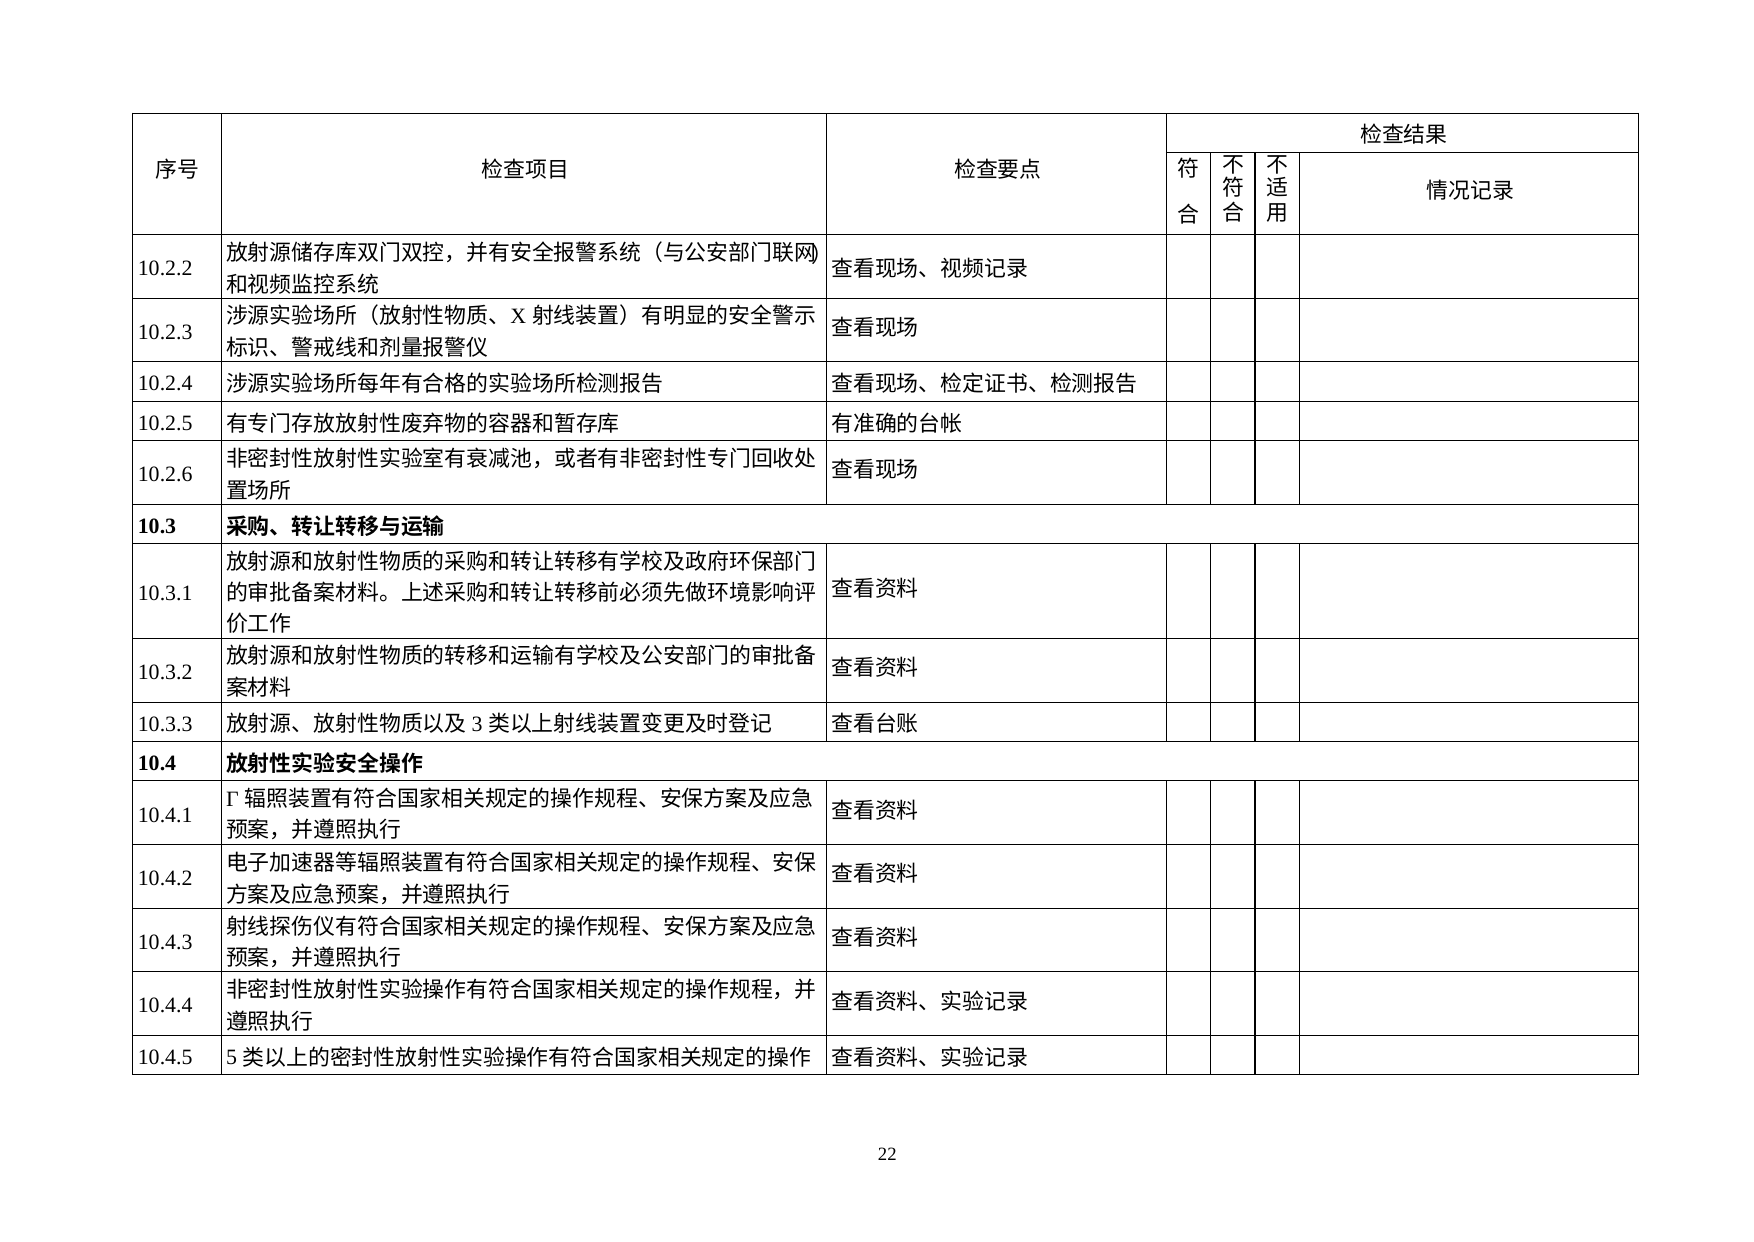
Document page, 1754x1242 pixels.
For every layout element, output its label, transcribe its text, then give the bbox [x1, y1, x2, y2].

table_cell [1300, 362, 1638, 401]
table_cell 放射源、放射性物质以及 3 类以上射线装置变更及时登记 [222, 703, 826, 741]
table_cell [1167, 781, 1210, 844]
table_cell 10.4.4 [133, 972, 221, 1035]
table_cell [1256, 544, 1299, 638]
table_cell [1256, 909, 1299, 971]
table_cell [1256, 441, 1299, 503]
table_cell [1167, 972, 1210, 1035]
table_cell [1211, 402, 1254, 440]
table_cell [1211, 845, 1254, 908]
table_cell 查看资料 [827, 845, 1166, 908]
table_cell [1300, 972, 1638, 1035]
table_cell 符 合 [1167, 153, 1210, 234]
table_cell 查看现场、检定证书、检测报告 [827, 362, 1166, 401]
table_cell [1256, 845, 1299, 908]
table_cell 有专门存放放射性废弃物的容器和暂存库 [222, 402, 826, 440]
table_header 序号 [133, 114, 221, 234]
table_cell 不 符 合 [1211, 153, 1254, 234]
table_cell 放射源储存库双门双控，并有安全报警系统（与公安部门联网 和视频监控系统 [222, 235, 826, 297]
table_header 检查结果 [1167, 114, 1638, 152]
table_cell 5 类以上的密封性放射性实验操作有符合国家相关规定的操作 [222, 1036, 826, 1074]
table_cell 10.4.1 [133, 781, 221, 844]
table_cell 查看资料 [827, 544, 1166, 638]
table_cell [1256, 299, 1299, 361]
table_cell [1167, 441, 1210, 503]
table_cell 采购、转让转移与运输 [222, 505, 1638, 543]
table_cell [1167, 1036, 1210, 1074]
table_cell 放射性实验安全操作 [222, 742, 1638, 780]
table_cell [1211, 703, 1254, 741]
text 22 [873, 1143, 901, 1165]
table_cell 电子加速器等辐照装置有符合国家相关规定的操作规程、安保 方案及应急预案，并遵照执行 [222, 845, 826, 908]
table_cell 查看资料、实验记录 [827, 1036, 1166, 1074]
table_cell [1256, 972, 1299, 1035]
table_cell [1167, 639, 1210, 702]
table_cell 涉源实验场所每年有合格的实验场所检测报告 [222, 362, 826, 401]
table_cell [1256, 639, 1299, 702]
table_cell [1167, 544, 1210, 638]
table_cell [1211, 544, 1254, 638]
table_cell 查看现场 [827, 441, 1166, 503]
table_cell Г 辐照装置有符合国家相关规定的操作规程、安保方案及应急 预案，并遵照执行 [222, 781, 826, 844]
table_cell 放射源和放射性物质的转移和运输有学校及公安部门的审批备 案材料 [222, 639, 826, 702]
table_cell [1300, 299, 1638, 361]
table_cell 查看资料 [827, 909, 1166, 971]
table_cell [1256, 1036, 1299, 1074]
table_cell [1256, 402, 1299, 440]
table_cell [1300, 402, 1638, 440]
table_cell 10.2.3 [133, 299, 221, 361]
table_cell 10.2.4 [133, 362, 221, 401]
table_cell 10.2.6 [133, 441, 221, 503]
table_header 检查项目 [222, 114, 826, 234]
table_cell 10.2.2 [133, 235, 221, 297]
table_cell [1300, 781, 1638, 844]
table_cell [1167, 235, 1210, 297]
table_cell [1300, 441, 1638, 503]
table_cell 10.3 [133, 505, 221, 543]
table_cell ） 查看现场、视频记录 [827, 235, 1166, 297]
table_cell 非密封性放射性实验室有衰减池，或者有非密封性专门回收处 置场所 [222, 441, 826, 503]
table_cell [1211, 909, 1254, 971]
table_cell [1300, 703, 1638, 741]
table_cell [1167, 909, 1210, 971]
table_cell [1211, 441, 1254, 503]
table_cell [1211, 972, 1254, 1035]
table_cell [1211, 781, 1254, 844]
table_cell [1211, 1036, 1254, 1074]
table_cell 10.4 [133, 742, 221, 780]
table_cell [1167, 703, 1210, 741]
table_cell [1211, 362, 1254, 401]
table_cell [1211, 299, 1254, 361]
table_cell 10.3.2 [133, 639, 221, 702]
table_cell [1211, 235, 1254, 297]
table_cell 射线探伤仪有符合国家相关规定的操作规程、安保方案及应急 预案，并遵照执行 [222, 909, 826, 971]
table_cell [1211, 639, 1254, 702]
table_cell [1300, 1036, 1638, 1074]
table_cell 非密封性放射性实验操作有符合国家相关规定的操作规程，并 遵照执行 [222, 972, 826, 1035]
table_header 检查要点 [827, 114, 1166, 234]
table_cell 10.2.5 [133, 402, 221, 440]
table_cell 涉源实验场所（放射性物质、X 射线装置）有明显的安全警示 标识、警戒线和剂量报警仪 [222, 299, 826, 361]
table_cell 查看资料 [827, 781, 1166, 844]
table_cell 10.4.5 [133, 1036, 221, 1074]
table_cell [1300, 909, 1638, 971]
table_cell 情况记录 [1300, 153, 1638, 234]
table_cell 10.3.1 [133, 544, 221, 638]
table_cell [1256, 703, 1299, 741]
table_cell [1300, 639, 1638, 702]
table_cell [1167, 402, 1210, 440]
table_cell 放射源和放射性物质的采购和转让转移有学校及政府环保部门 的审批备案材料。上述采购和转让转移前必须先做环境影响评 价工作 [222, 544, 826, 638]
table_cell 10.4.2 [133, 845, 221, 908]
table_cell [1167, 299, 1210, 361]
table_cell [1256, 362, 1299, 401]
table_cell 10.4.3 [133, 909, 221, 971]
table_cell 查看资料、实验记录 [827, 972, 1166, 1035]
table_cell [1300, 845, 1638, 908]
table_cell 不 适 用 [1256, 153, 1299, 234]
table_cell 有准确的台帐 [827, 402, 1166, 440]
table_cell [1300, 235, 1638, 297]
table_cell [1167, 845, 1210, 908]
table_cell 查看现场 [827, 299, 1166, 361]
table_cell [1300, 544, 1638, 638]
table_cell 10.3.3 [133, 703, 221, 741]
table_cell [1256, 781, 1299, 844]
table_cell 查看台账 [827, 703, 1166, 741]
table_cell 查看资料 [827, 639, 1166, 702]
table_cell [1167, 362, 1210, 401]
table_cell [1256, 235, 1299, 297]
